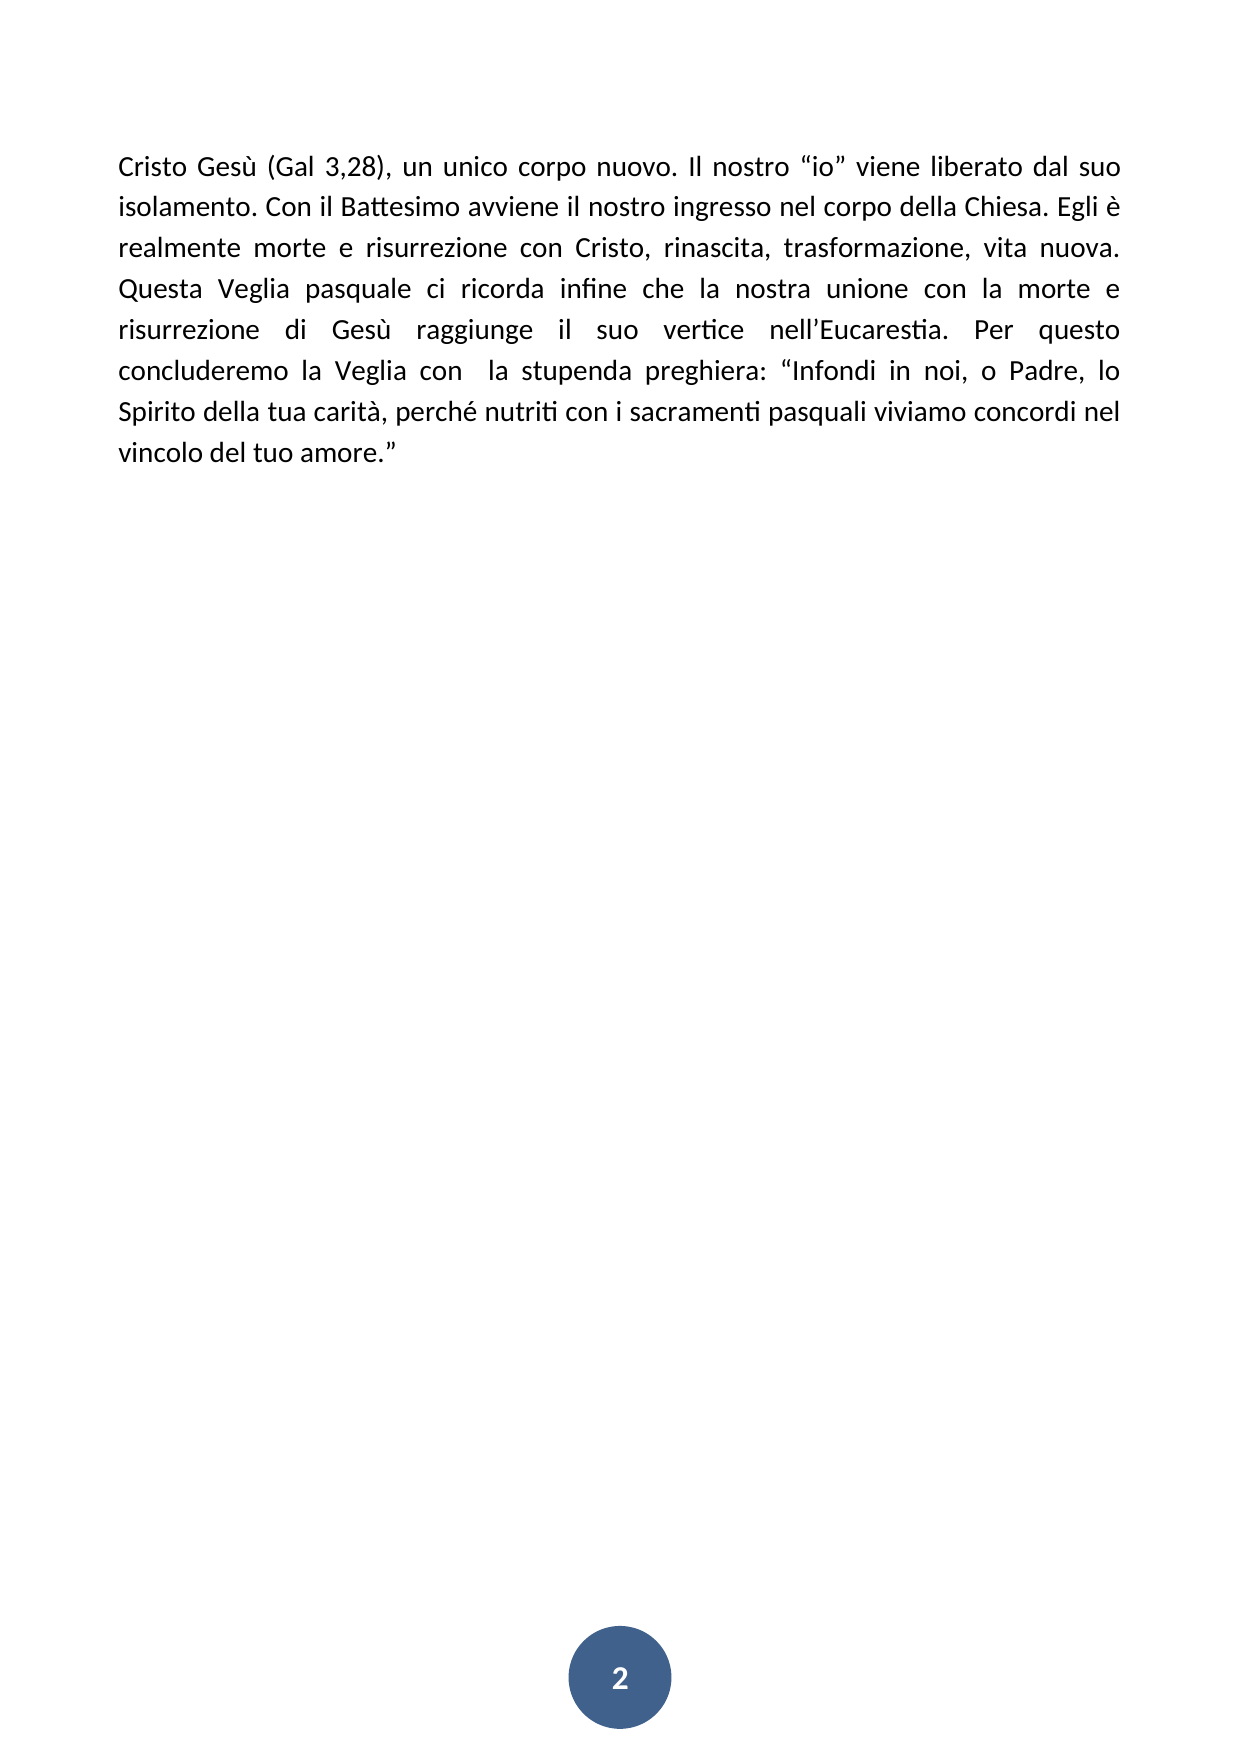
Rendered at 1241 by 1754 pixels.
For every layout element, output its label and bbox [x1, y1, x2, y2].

text [118, 148, 1122, 470]
